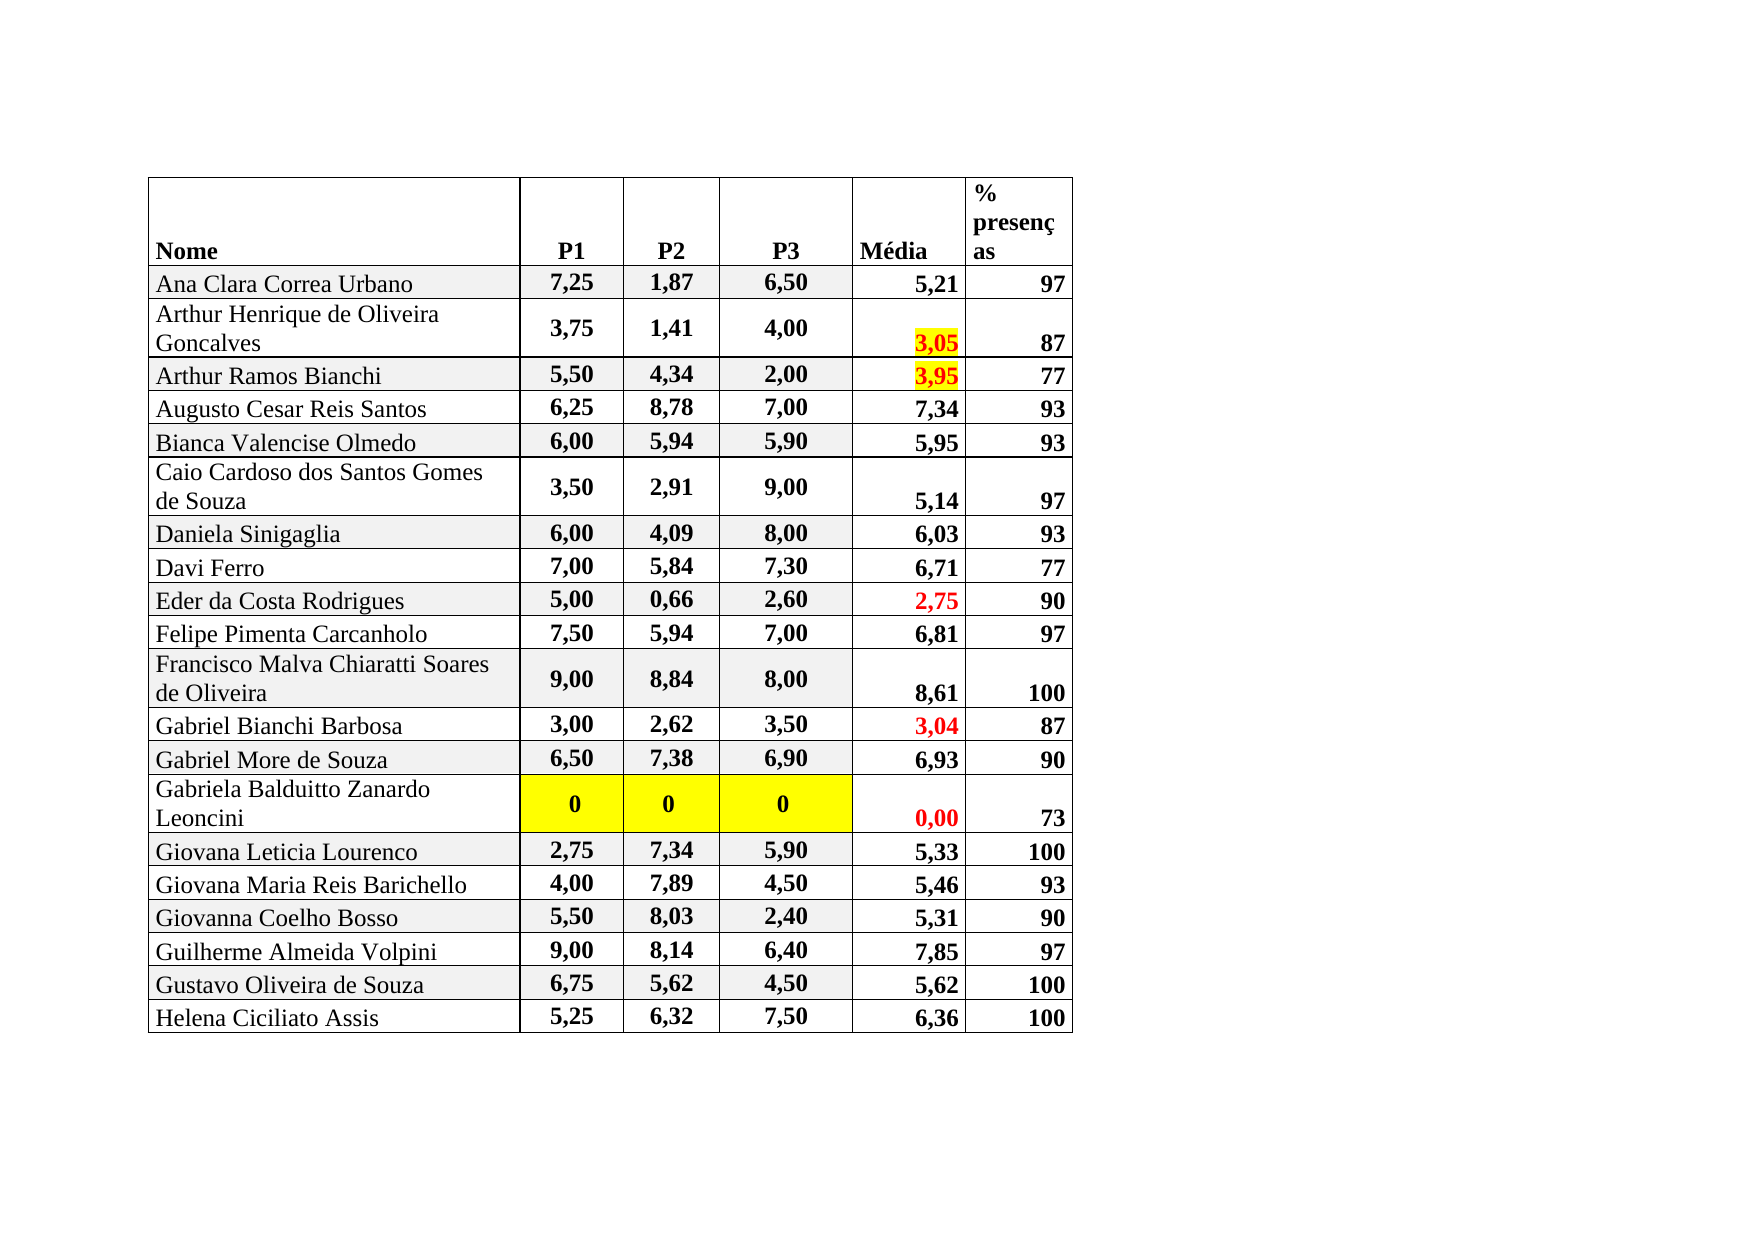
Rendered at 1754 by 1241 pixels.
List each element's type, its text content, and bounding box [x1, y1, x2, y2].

table_cell 3,50 [720, 708, 852, 740]
table_cell 2,91 [624, 458, 719, 515]
table_cell 90 [966, 583, 1072, 615]
table_cell 87 [966, 708, 1072, 740]
table_cell 1,41 [624, 299, 719, 356]
table_cell 3,05 [853, 299, 965, 356]
table_cell 100 [966, 833, 1072, 865]
table_cell 5,50 [521, 900, 623, 932]
table_cell 90 [966, 900, 1072, 932]
table_cell 4,00 [521, 866, 623, 899]
table_cell 7,30 [720, 549, 852, 582]
table_cell 100 [966, 1000, 1072, 1032]
table_cell 9,00 [521, 649, 623, 707]
table_cell 5,84 [624, 549, 719, 582]
table_header Nome [149, 178, 519, 264]
table_cell 5,25 [521, 1000, 623, 1032]
table_cell 73 [966, 775, 1072, 832]
table_cell 8,03 [624, 900, 719, 932]
table_cell 7,38 [624, 741, 719, 773]
table_cell Arthur Ramos Bianchi [149, 358, 519, 390]
table_cell 6,40 [720, 933, 852, 965]
table_cell 87 [966, 299, 1072, 356]
table_cell Ana Clara Correa Urbano [149, 266, 519, 298]
table_cell 0 [624, 775, 719, 832]
table_cell 4,00 [720, 299, 852, 356]
table_cell 7,50 [521, 616, 623, 648]
table_cell 0 [521, 775, 623, 832]
table_cell 100 [966, 966, 1072, 999]
table_cell 8,14 [624, 933, 719, 965]
table_cell 2,62 [624, 708, 719, 740]
table_cell 100 [966, 649, 1072, 707]
table_cell 7,34 [853, 391, 965, 423]
table_cell 4,50 [720, 866, 852, 899]
table_cell 3,50 [521, 458, 623, 515]
table_cell 5,95 [853, 424, 965, 456]
table_cell 8,84 [624, 649, 719, 707]
table_cell 8,78 [624, 391, 719, 423]
table_cell Helena Ciciliato Assis [149, 1000, 519, 1032]
table_cell 5,94 [624, 424, 719, 456]
table_cell 6,50 [521, 741, 623, 773]
table_cell Giovana Maria Reis Barichello [149, 866, 519, 899]
table_cell Caio Cardoso dos Santos Gomes de Souza [149, 458, 519, 515]
table_cell 6,75 [521, 966, 623, 999]
table_cell 8,61 [853, 649, 965, 707]
table_cell Guilherme Almeida Volpini [149, 933, 519, 965]
table_cell Felipe Pimenta Carcanholo [149, 616, 519, 648]
table_cell 6,03 [853, 516, 965, 548]
table_cell Gabriel Bianchi Barbosa [149, 708, 519, 740]
table_cell 90 [966, 741, 1072, 773]
table_cell 7,00 [720, 391, 852, 423]
table_cell 2,60 [720, 583, 852, 615]
table_cell 5,50 [521, 358, 623, 390]
table_cell 2,75 [521, 833, 623, 865]
table_header P1 [521, 178, 623, 264]
table_cell 6,32 [624, 1000, 719, 1032]
table_cell 97 [966, 616, 1072, 648]
table_cell 7,25 [521, 266, 623, 298]
table_cell 4,09 [624, 516, 719, 548]
table_cell 9,00 [521, 933, 623, 965]
table_cell 8,00 [720, 516, 852, 548]
table_cell 6,81 [853, 616, 965, 648]
table_cell Giovanna Coelho Bosso [149, 900, 519, 932]
table_cell 6,00 [521, 516, 623, 548]
table_cell 6,50 [720, 266, 852, 298]
table_cell 97 [966, 933, 1072, 965]
table_cell 7,00 [521, 549, 623, 582]
table_cell 6,00 [521, 424, 623, 456]
table_cell 2,75 [853, 583, 965, 615]
table_cell 7,50 [720, 1000, 852, 1032]
table_cell Francisco Malva Chiaratti Soares de Oliveira [149, 649, 519, 707]
table_cell 7,00 [720, 616, 852, 648]
table_cell 0,66 [624, 583, 719, 615]
table_cell 2,00 [720, 358, 852, 390]
table_cell 3,00 [521, 708, 623, 740]
table_cell 3,04 [853, 708, 965, 740]
table_header P3 [720, 178, 852, 264]
table_cell 5,00 [521, 583, 623, 615]
table_cell 4,34 [624, 358, 719, 390]
table_cell 1,87 [624, 266, 719, 298]
table_cell Davi Ferro [149, 549, 519, 582]
table_cell 5,46 [853, 866, 965, 899]
table_cell 5,90 [720, 424, 852, 456]
table_header % presenças [966, 178, 1072, 264]
table_cell 6,93 [853, 741, 965, 773]
table_cell 9,00 [720, 458, 852, 515]
table_cell 6,71 [853, 549, 965, 582]
table_cell 3,95 [853, 358, 965, 390]
table_cell 6,90 [720, 741, 852, 773]
table_cell 5,90 [720, 833, 852, 865]
table_cell Eder da Costa Rodrigues [149, 583, 519, 615]
table_cell 6,25 [521, 391, 623, 423]
table_cell 5,62 [853, 966, 965, 999]
table_cell 77 [966, 549, 1072, 582]
table_header Média [853, 178, 965, 264]
table_cell 97 [966, 266, 1072, 298]
table_cell 3,75 [521, 299, 623, 356]
table_cell 7,89 [624, 866, 719, 899]
table_cell 77 [966, 358, 1072, 390]
table_cell 97 [966, 458, 1072, 515]
table_cell Giovana Leticia Lourenco [149, 833, 519, 865]
table_cell 93 [966, 391, 1072, 423]
table_cell Gabriela Balduitto Zanardo Leoncini [149, 775, 519, 832]
table_cell Arthur Henrique de Oliveira Goncalves [149, 299, 519, 356]
table_cell 7,34 [624, 833, 719, 865]
table_cell 8,00 [720, 649, 852, 707]
table_cell 6,36 [853, 1000, 965, 1032]
table_header P2 [624, 178, 719, 264]
table_cell 4,50 [720, 966, 852, 999]
table_cell Gustavo Oliveira de Souza [149, 966, 519, 999]
table_cell 5,21 [853, 266, 965, 298]
table_cell 5,33 [853, 833, 965, 865]
table_cell 5,31 [853, 900, 965, 932]
table_cell 5,94 [624, 616, 719, 648]
table_cell 93 [966, 866, 1072, 899]
table_cell Bianca Valencise Olmedo [149, 424, 519, 456]
table_cell 93 [966, 516, 1072, 548]
table_cell Augusto Cesar Reis Santos [149, 391, 519, 423]
table_cell Daniela Sinigaglia [149, 516, 519, 548]
table_cell 7,85 [853, 933, 965, 965]
table_cell 2,40 [720, 900, 852, 932]
table_cell Gabriel More de Souza [149, 741, 519, 773]
table_cell 0,00 [853, 775, 965, 832]
table_cell 93 [966, 424, 1072, 456]
table_cell 5,62 [624, 966, 719, 999]
table_cell 5,14 [853, 458, 965, 515]
table_cell 0 [720, 775, 852, 832]
